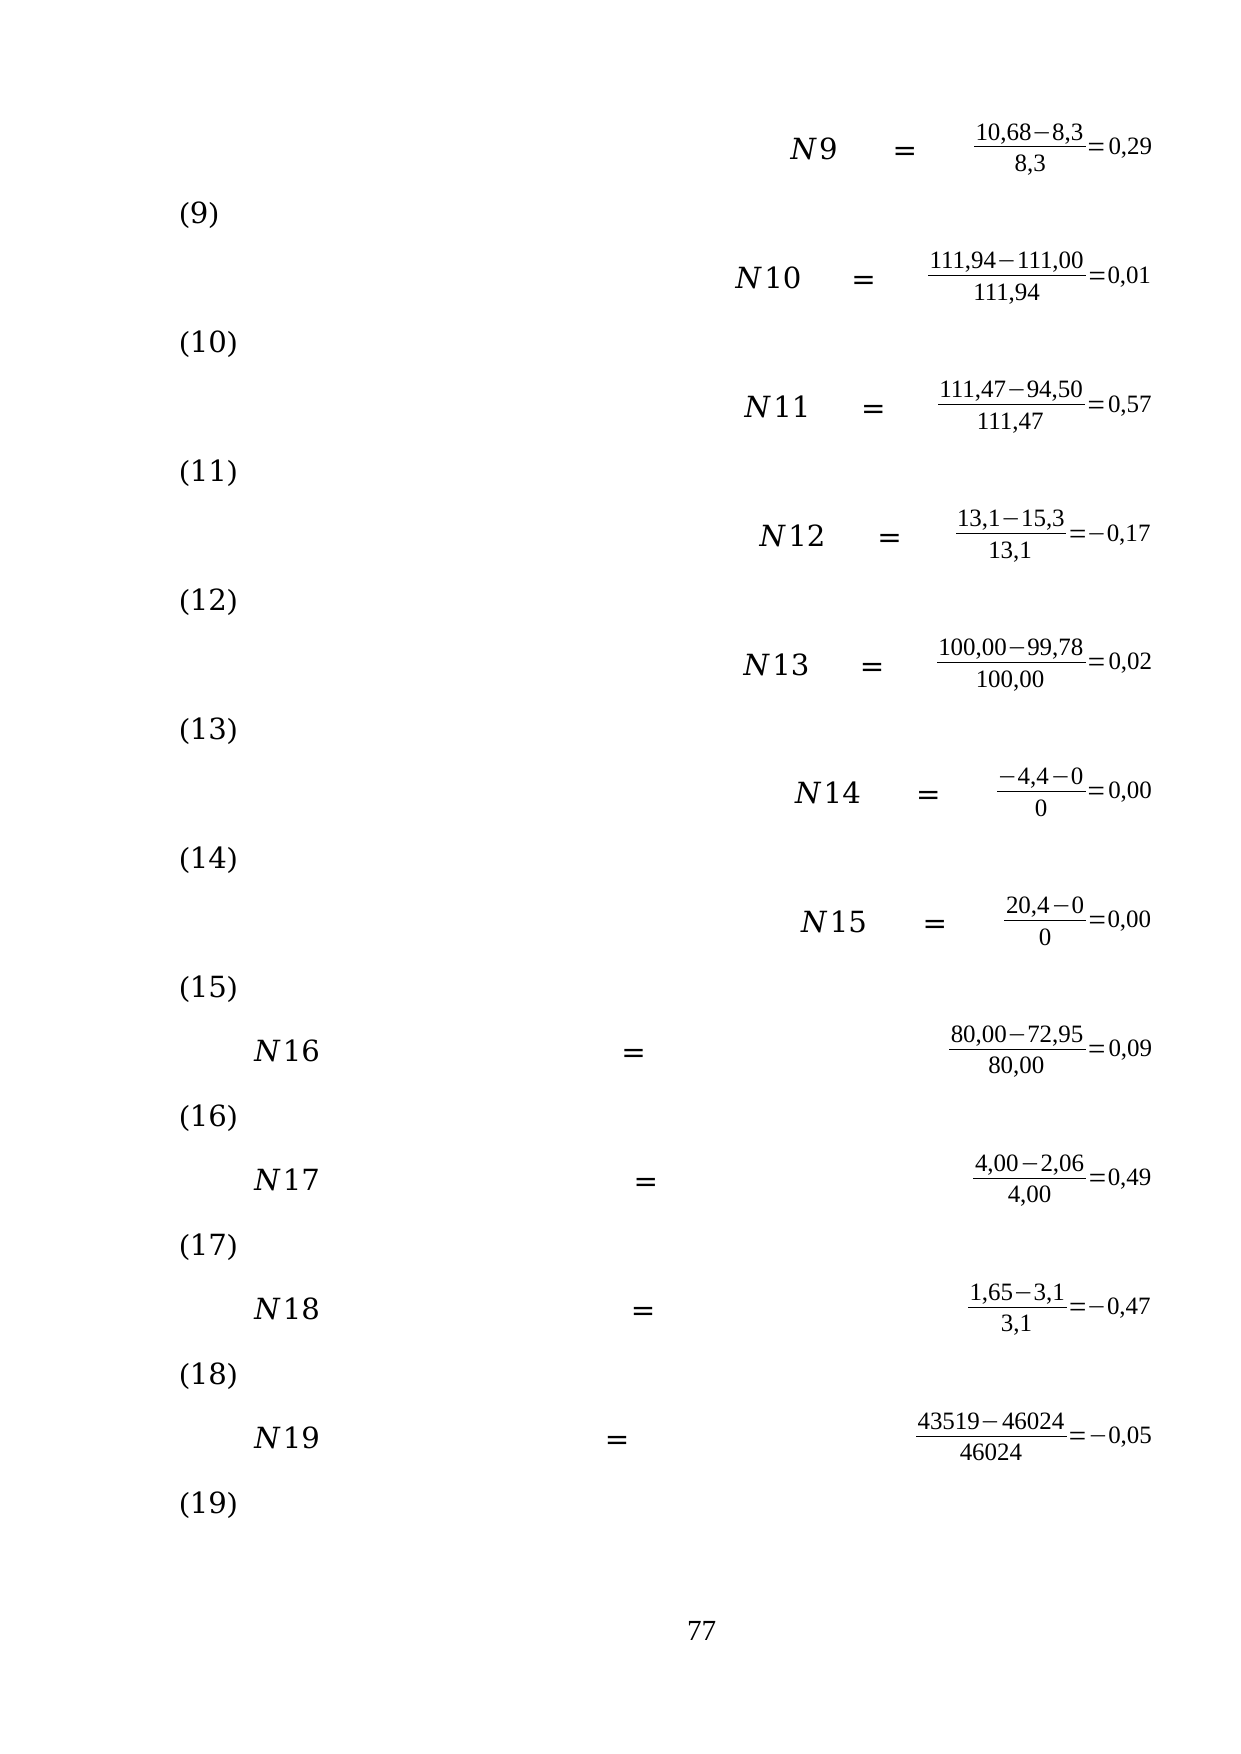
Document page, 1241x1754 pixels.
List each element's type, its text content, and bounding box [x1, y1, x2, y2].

text 𝑁11 = (11) [177, 376, 1152, 487]
list 𝑁18 = (18) [177, 1279, 1152, 1390]
text 𝑁9 = (9) [177, 118, 1152, 229]
list 𝑁19 = (19) [177, 1408, 1152, 1519]
list 𝑁17 = (17) [177, 1150, 1152, 1261]
text 𝑁15 = (15) [177, 892, 1152, 1003]
list 𝑁16 = (16) [177, 1021, 1152, 1132]
text 𝑁12 = (12) [177, 505, 1152, 616]
text 𝑁14 = (14) [177, 763, 1152, 874]
text 𝑁10 = (10) [177, 247, 1152, 358]
text 𝑁13 = (13) [177, 634, 1152, 745]
